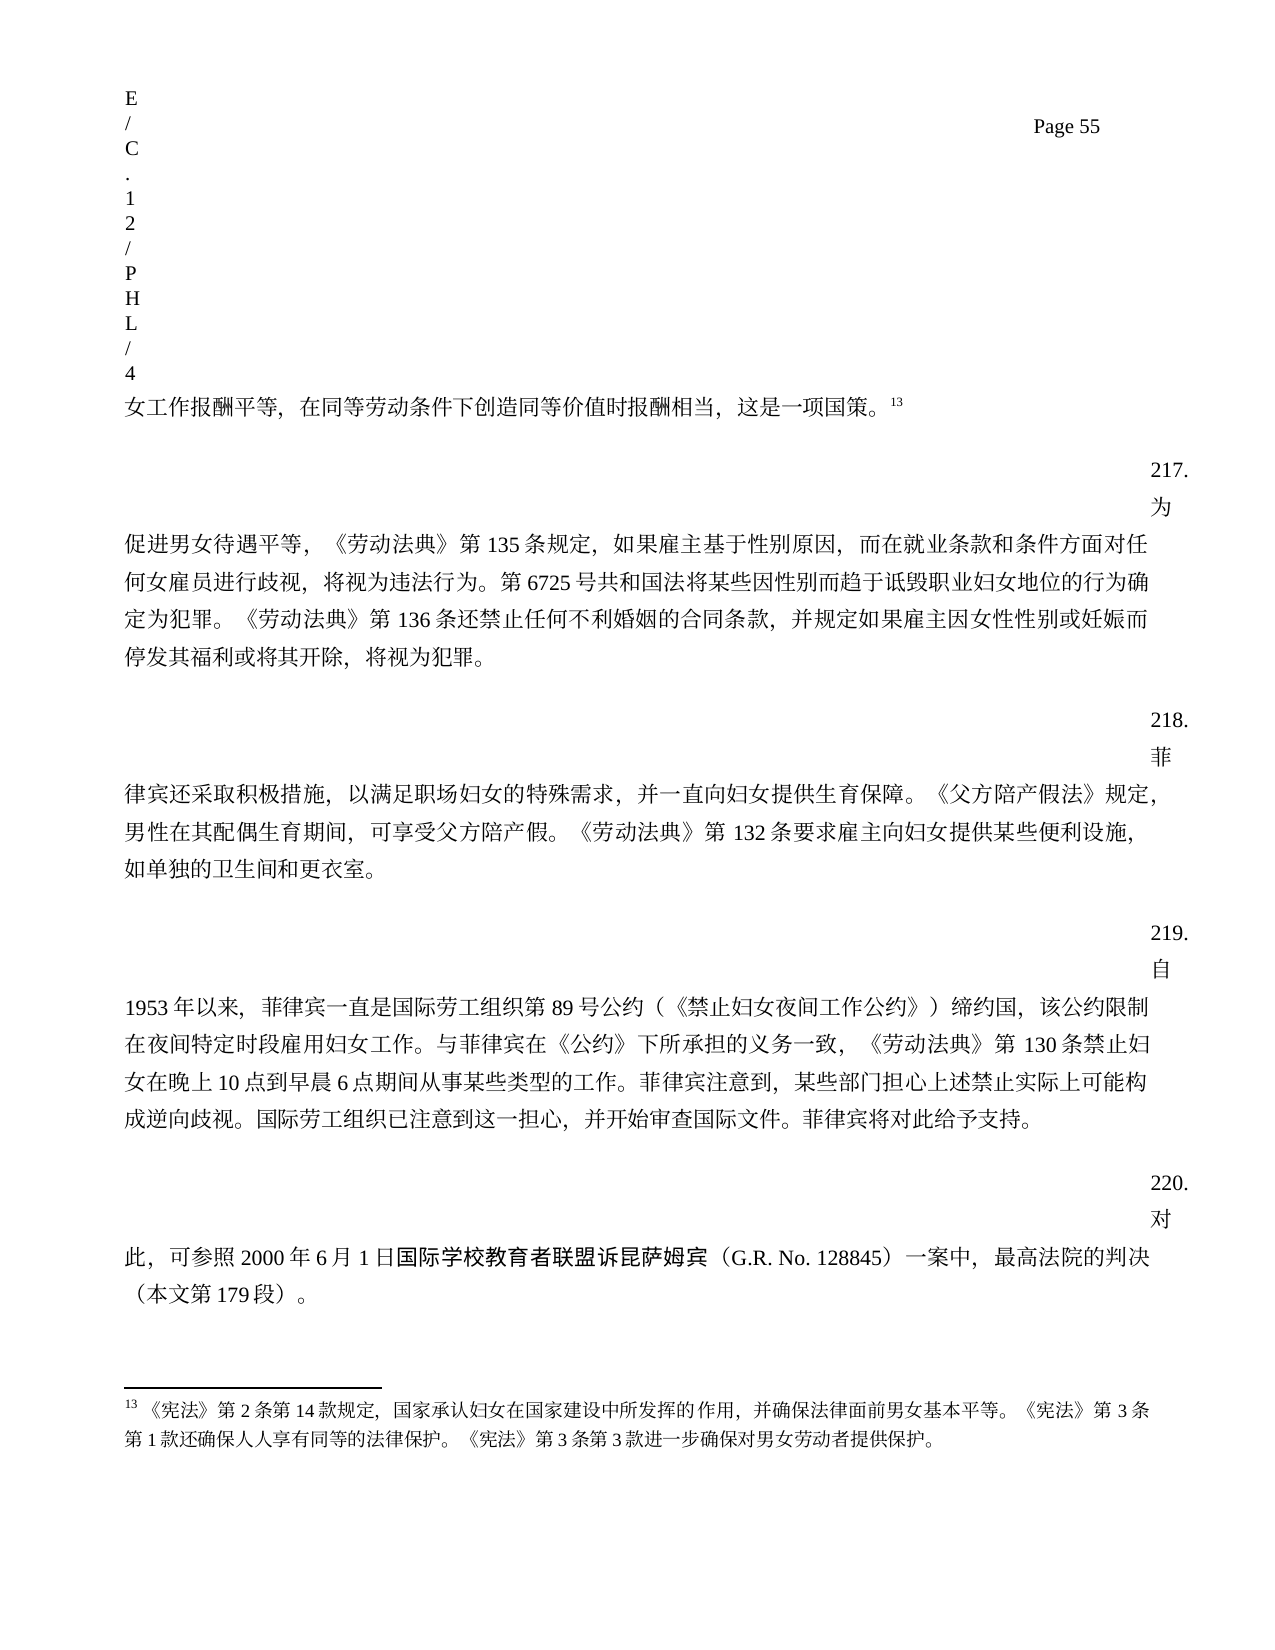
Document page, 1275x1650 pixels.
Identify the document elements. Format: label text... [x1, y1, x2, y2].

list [124, 385, 1150, 423]
list 为促进男女待遇平等，《劳动法典》第135条规定，如果雇主基于性别原因，而在就业条款和条件方面对任何女雇员进行歧视，将视为违法行为。第6725号共和国法将某些因性别而趋于诋毁职业妇女地位的行为确定为犯罪。《劳动法典》第136条还禁止任何不利婚姻的合同条款，并规定如果雇主因女性性别或妊娠而停发其福利或将其开除，将视为犯罪。 [124, 448, 1150, 673]
list 菲律宾还采取积极措施，以满足职场妇女的特殊需求，并一直向妇女提供生育保障。《父方陪产假法》规定，男性在其配偶生育期间，可享受父方陪产假。《劳动法典》第132条要求雇主向妇女提供某些便利设施，如单独的卫生间和更衣室。 [124, 698, 1150, 885]
list 对此，可参照2000年6月1日国际学校教育者联盟诉昆萨姆宾（G.R. No. 128845）一案中，最高法院的判决（本文第179段）。 [124, 1160, 1150, 1310]
list 自1953年以来，菲律宾一直是国际劳工组织第89号公约（《禁止妇女夜间工作公约》）缔约国，该公约限制在夜间特定时段雇用妇女工作。与菲律宾在《公约》下所承担的义务一致，《劳动法典》第130条禁止妇女在晚上10点到早晨6点期间从事某些类型的工作。菲律宾注意到，某些部门担心上述禁止实际上可能构成逆向歧视。国际劳工组织已注意到这一担心，并开始审查国际文件。菲律宾将对此给予支持。 [124, 910, 1150, 1135]
